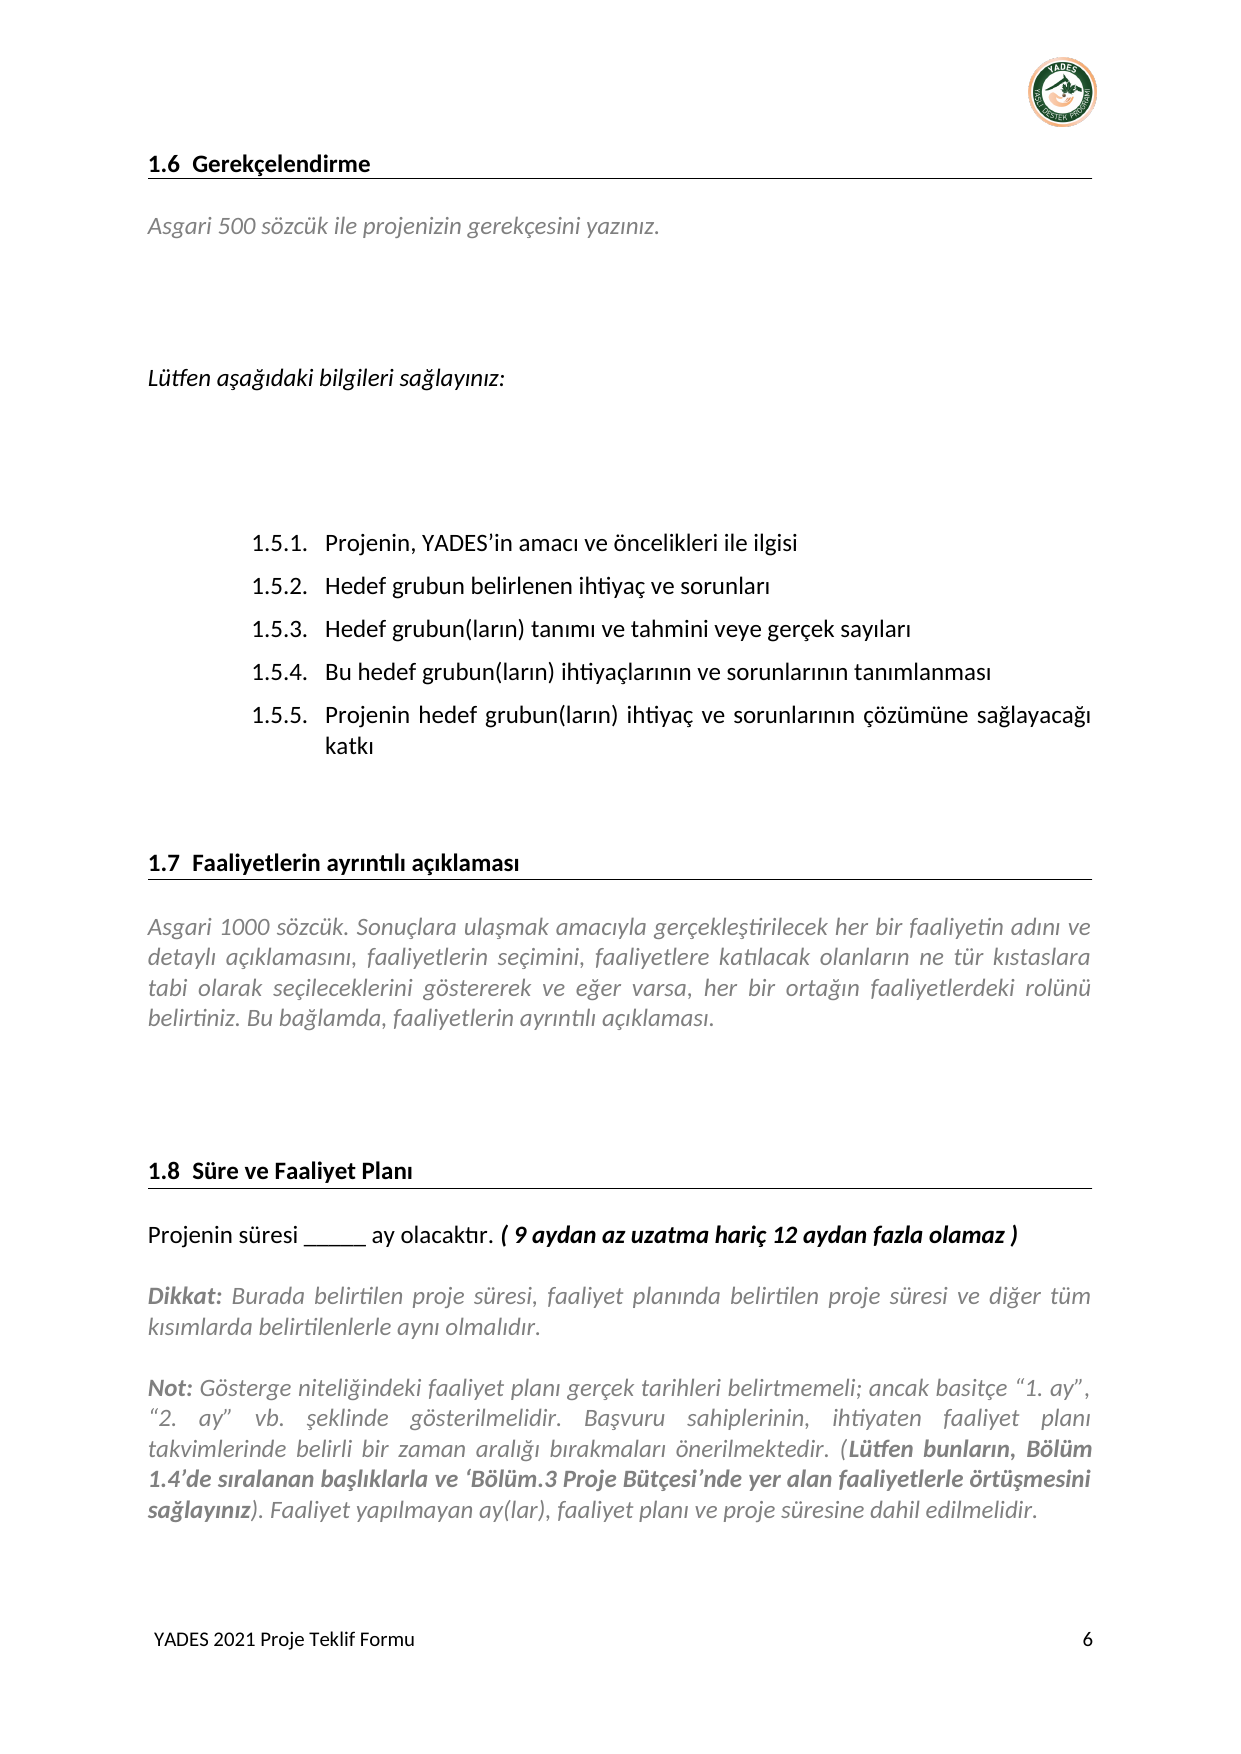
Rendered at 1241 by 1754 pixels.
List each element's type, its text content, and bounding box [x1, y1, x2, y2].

list Projenin, YADES’in amacı ve öncelikleri ile ilgisi [251, 527, 1092, 558]
text Asgari 500 sözcük ile projenizin gerekçesini yazınız. [148, 210, 1092, 240]
list Süre ve Faaliyet Planı [148, 1155, 1092, 1188]
text Lütfen aşağıdaki bilgileri sağlayınız: [148, 362, 1092, 393]
text Not: Gösterge niteliğindeki faaliyet planı gerçek tarihleri belirtmemeli; ancak basitçe “1. ay”, “2. ay” vb. şeklinde gösterilmelidir. Başvuru sahiplerinin, ihtiyaten faaliyet planı takvimlerinde belirli bir zaman aralığı bırakmaları önerilmektedir. (Lütfen bunların, Bölüm 1.4’de sıralanan başlıklarla ve ‘Bölüm.3 Proje Bütçesi’nde yer alan faaliyetlerle örtüşmesini sağlayınız). Faaliyet yapılmayan ay(lar), faaliyet planı ve proje süresine dahil edilmelidir. [148, 1372, 1092, 1524]
list Projenin hedef grubun(ların) ihtiyaç ve sorunlarının çözümüne sağlayacağı katkı [251, 699, 1092, 761]
list Gerekçelendirme [148, 148, 1092, 178]
picture [1028, 57, 1097, 127]
list Faaliyetlerin ayrıntılı açıklaması [148, 847, 1092, 879]
text Projenin süresi _____ ay olacaktır. ( 9 aydan az uzatma hariç 12 aydan fazla olamaz ) [148, 1219, 1092, 1250]
list Hedef grubun(ların) tanımı ve tahmini veye gerçek sayıları [251, 613, 1092, 644]
text Asgari 1000 sözcük. Sonuçlara ulaşmak amacıyla gerçekleştirilecek her bir faaliyetin adını ve detaylı açıklamasını, faaliyetlerin seçimini, faaliyetlere katılacak olanların ne tür kıstaslara tabi olarak seçileceklerini göstererek ve eğer varsa, her bir ortağın faaliyetlerdeki rolünü belirtiniz. Bu bağlamda, faaliyetlerin ayrıntılı açıklaması. [148, 911, 1092, 1033]
list Hedef grubun belirlenen ihtiyaç ve sorunları [251, 571, 1092, 601]
text Dikkat: Burada belirtilen proje süresi, faaliyet planında belirtilen proje süresi ve diğer tüm kısımlarda belirtilenlerle aynı olmalıdır. [148, 1280, 1092, 1341]
list Bu hedef grubun(ların) ihtiyaçlarının ve sorunlarının tanımlanması [251, 657, 1092, 687]
